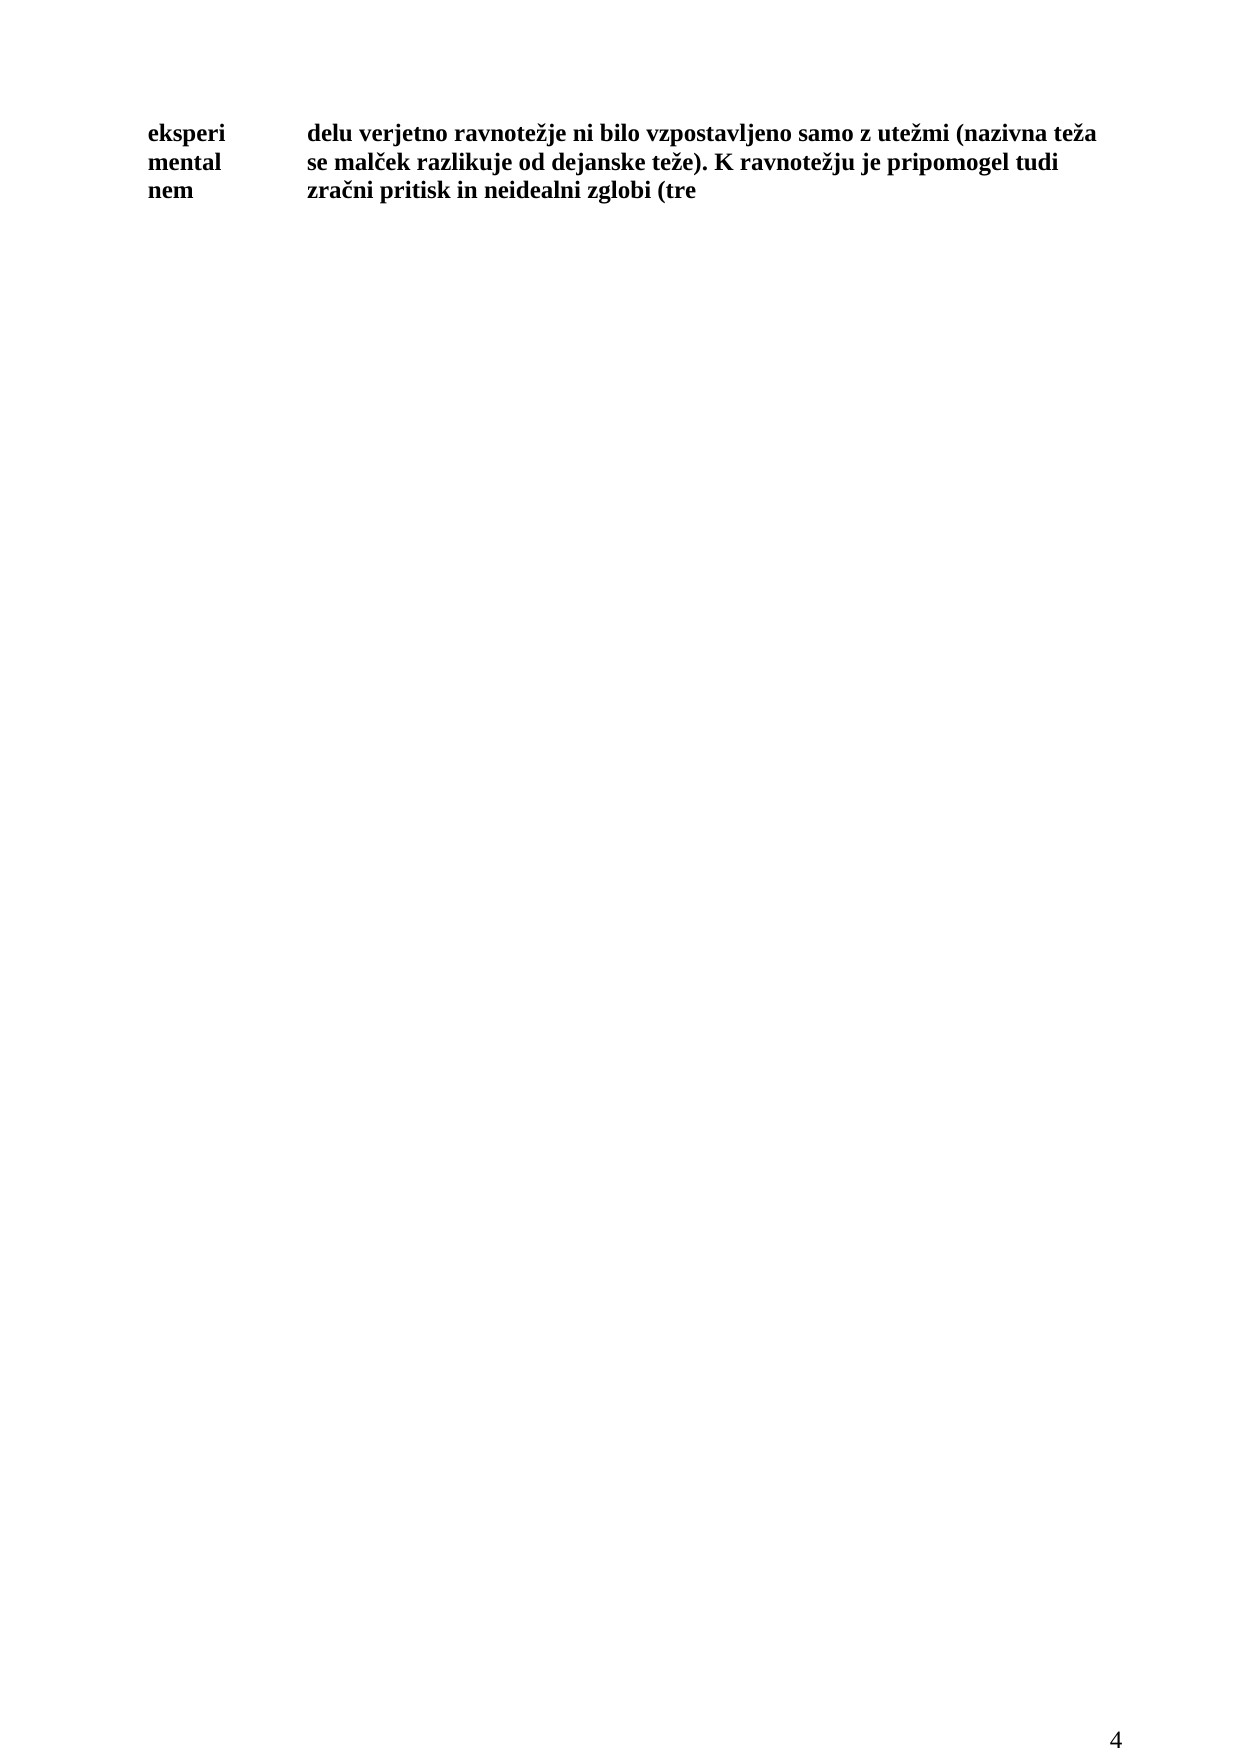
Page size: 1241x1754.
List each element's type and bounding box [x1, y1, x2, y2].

text [307, 118, 1122, 204]
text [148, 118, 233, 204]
